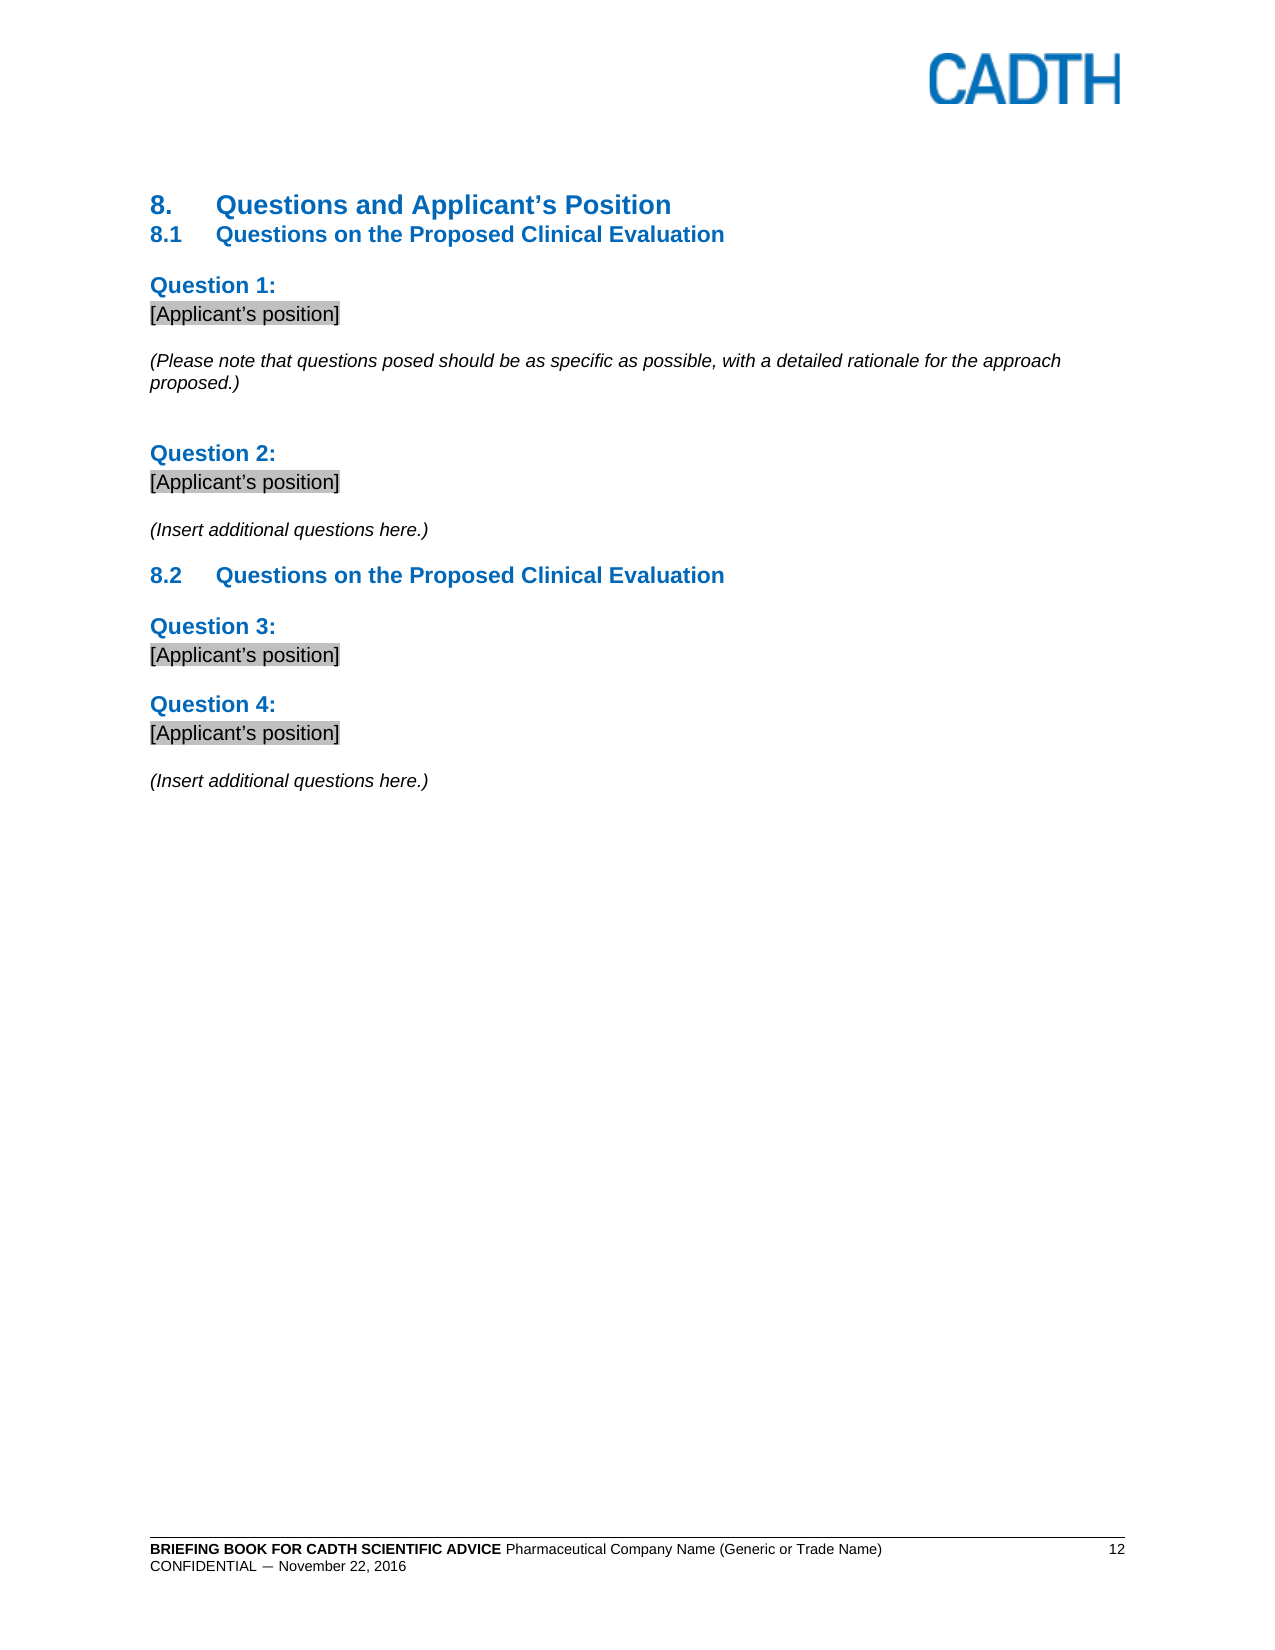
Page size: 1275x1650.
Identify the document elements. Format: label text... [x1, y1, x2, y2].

subtitle Question 2: [150, 440, 1125, 466]
text [Applicant’s position] [150, 298, 1125, 325]
subtitle Question 4: [150, 691, 1125, 718]
text [Applicant’s position] [150, 718, 1125, 745]
text [Applicant’s position] [150, 466, 1125, 493]
subtitle 8. Questions and Applicant’s Position [150, 189, 1125, 221]
subtitle 8.1 Questions on the Proposed Clinical Evaluation [150, 221, 1125, 247]
text (Please note that questions posed should be as specific as possible, with a detailed rationale for the approach proposed.) [150, 350, 1125, 393]
text (Insert additional questions here.) [150, 518, 1125, 540]
text (Insert additional questions here.) [150, 770, 1125, 791]
subtitle Question 3: [150, 613, 1125, 639]
subtitle 8.2 Questions on the Proposed Clinical Evaluation [150, 562, 1125, 588]
text [Applicant’s position] [150, 639, 1125, 666]
subtitle Question 1: [150, 272, 1125, 298]
